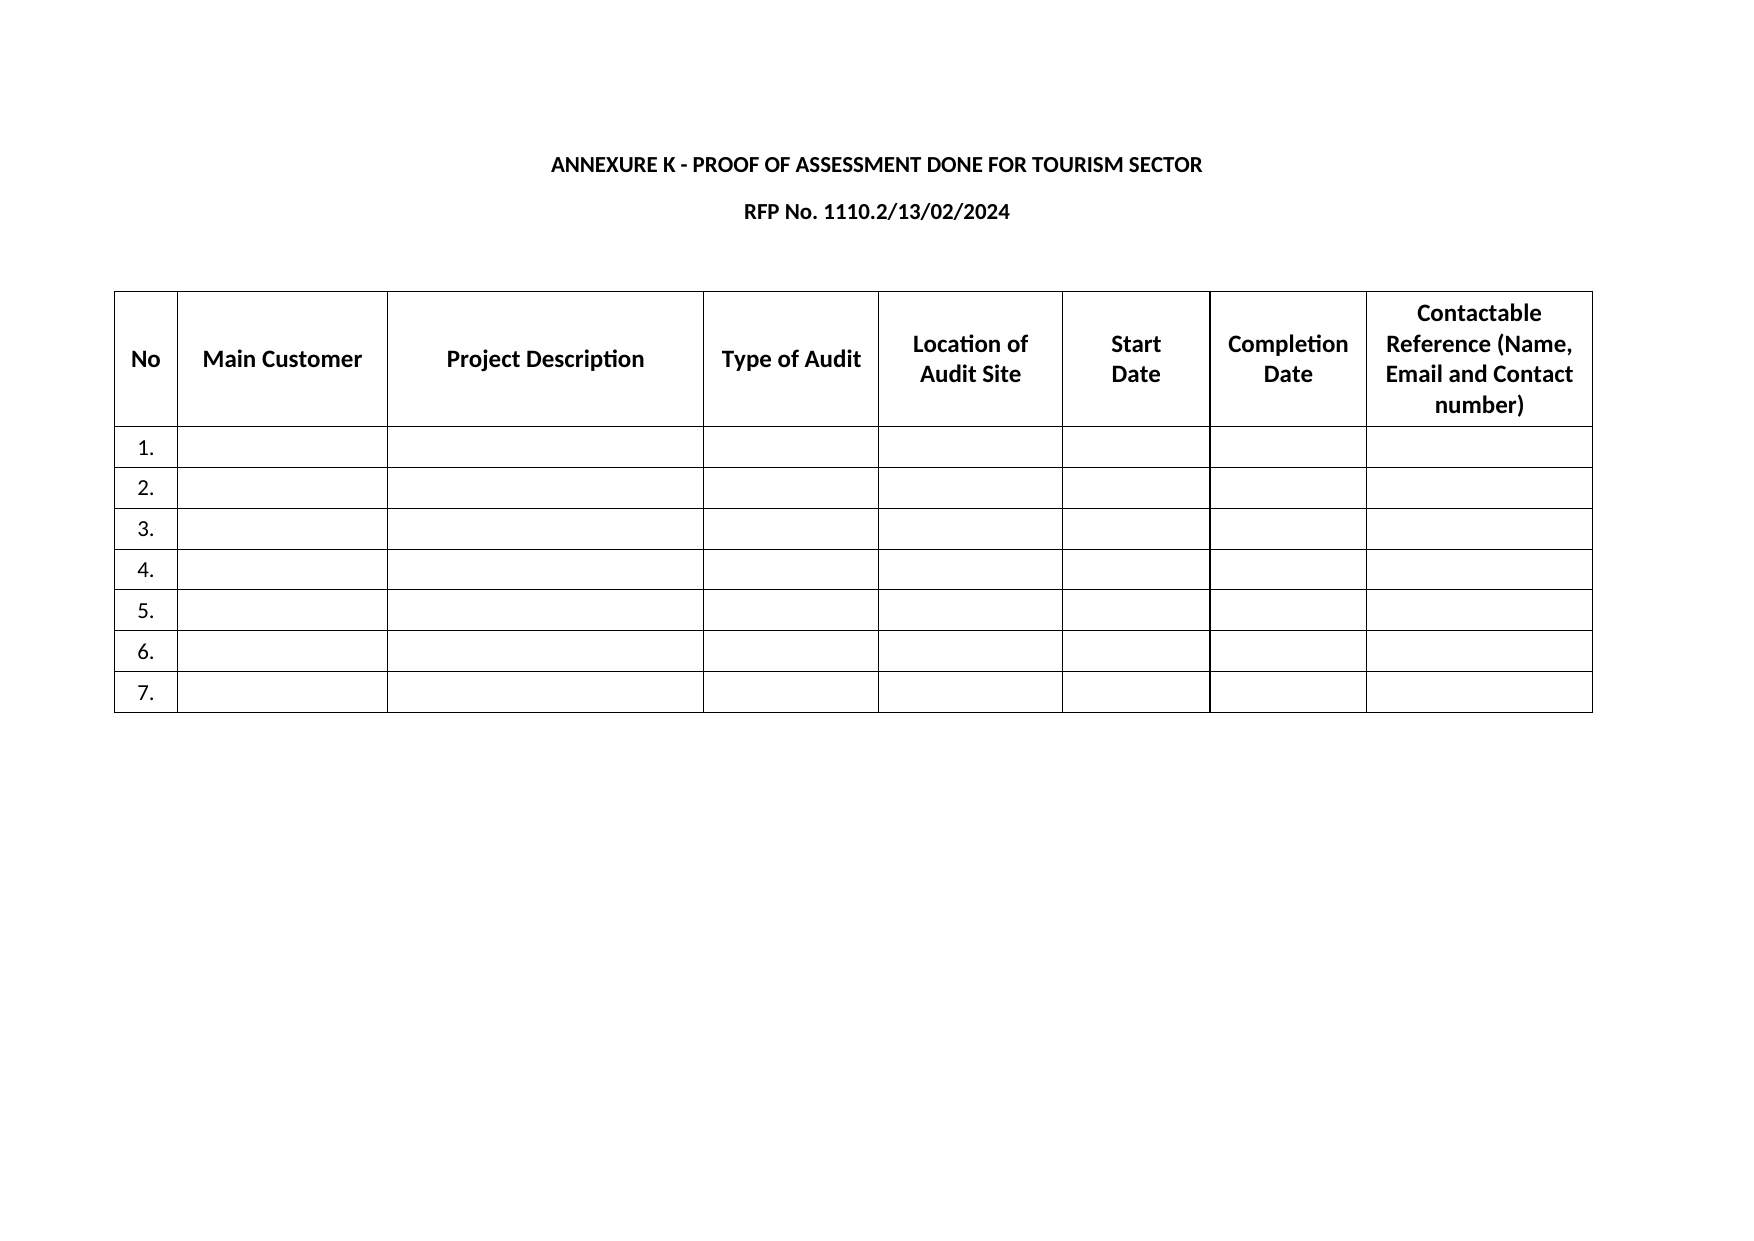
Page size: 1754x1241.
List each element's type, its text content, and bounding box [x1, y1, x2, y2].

table_cell [115, 468, 177, 507]
table_cell [178, 631, 387, 671]
table_cell [115, 590, 177, 630]
table_cell [1211, 672, 1366, 712]
table_header No [115, 292, 177, 426]
table_cell [178, 509, 387, 548]
table_cell [879, 590, 1062, 630]
table_cell [1211, 509, 1366, 548]
table_header Start Date [1063, 292, 1209, 426]
table_cell [704, 468, 878, 507]
table_cell [1063, 590, 1209, 630]
table_cell [879, 672, 1062, 712]
table_cell [1063, 672, 1209, 712]
table_cell [1367, 550, 1592, 589]
table_cell [704, 672, 878, 712]
table_cell [178, 468, 387, 507]
table_cell [178, 672, 387, 712]
table_header Completion Date [1211, 292, 1366, 426]
table_cell [115, 550, 177, 589]
table_cell [1211, 550, 1366, 589]
table_header Project Description [388, 292, 703, 426]
table_cell [879, 427, 1062, 467]
table_cell [388, 550, 703, 589]
table_cell [879, 550, 1062, 589]
table_cell [115, 631, 177, 671]
table_cell [388, 590, 703, 630]
table_cell [1063, 468, 1209, 507]
table_cell [704, 550, 878, 589]
table_cell [388, 427, 703, 467]
table_cell [388, 631, 703, 671]
table_cell [1367, 590, 1592, 630]
table_cell [704, 509, 878, 548]
table_cell [1063, 509, 1209, 548]
table_cell [879, 468, 1062, 507]
table_header Main Customer [178, 292, 387, 426]
table_cell [178, 427, 387, 467]
table_cell [1367, 672, 1592, 712]
table_cell [1063, 631, 1209, 671]
table_header Type of Audit [704, 292, 878, 426]
table_cell [704, 427, 878, 467]
table_cell [1367, 509, 1592, 548]
table_header Contactable Reference (Name, Email and Contact number) [1367, 292, 1592, 426]
text RFP No. 1110.2/13/02/2024 [150, 197, 1604, 225]
table_cell [115, 672, 177, 712]
table_cell [704, 590, 878, 630]
table_cell [1367, 631, 1592, 671]
table_cell [388, 468, 703, 507]
table_cell [115, 509, 177, 548]
table_cell [388, 509, 703, 548]
table_header Location of Audit Site [879, 292, 1062, 426]
table_cell [1211, 427, 1366, 467]
table_cell [388, 672, 703, 712]
table_cell [178, 550, 387, 589]
table_cell [879, 509, 1062, 548]
table_cell [879, 631, 1062, 671]
table_cell [1063, 550, 1209, 589]
table_cell [115, 427, 177, 467]
table_cell [1367, 427, 1592, 467]
table_cell [1211, 468, 1366, 507]
table_cell [704, 631, 878, 671]
table_cell [1211, 631, 1366, 671]
table_cell [178, 590, 387, 630]
table_cell [1367, 468, 1592, 507]
text ANNEXURE K - PROOF OF ASSESSMENT DONE FOR TOURISM SECTOR [150, 150, 1604, 178]
table_cell [1211, 590, 1366, 630]
table_cell [1063, 427, 1209, 467]
